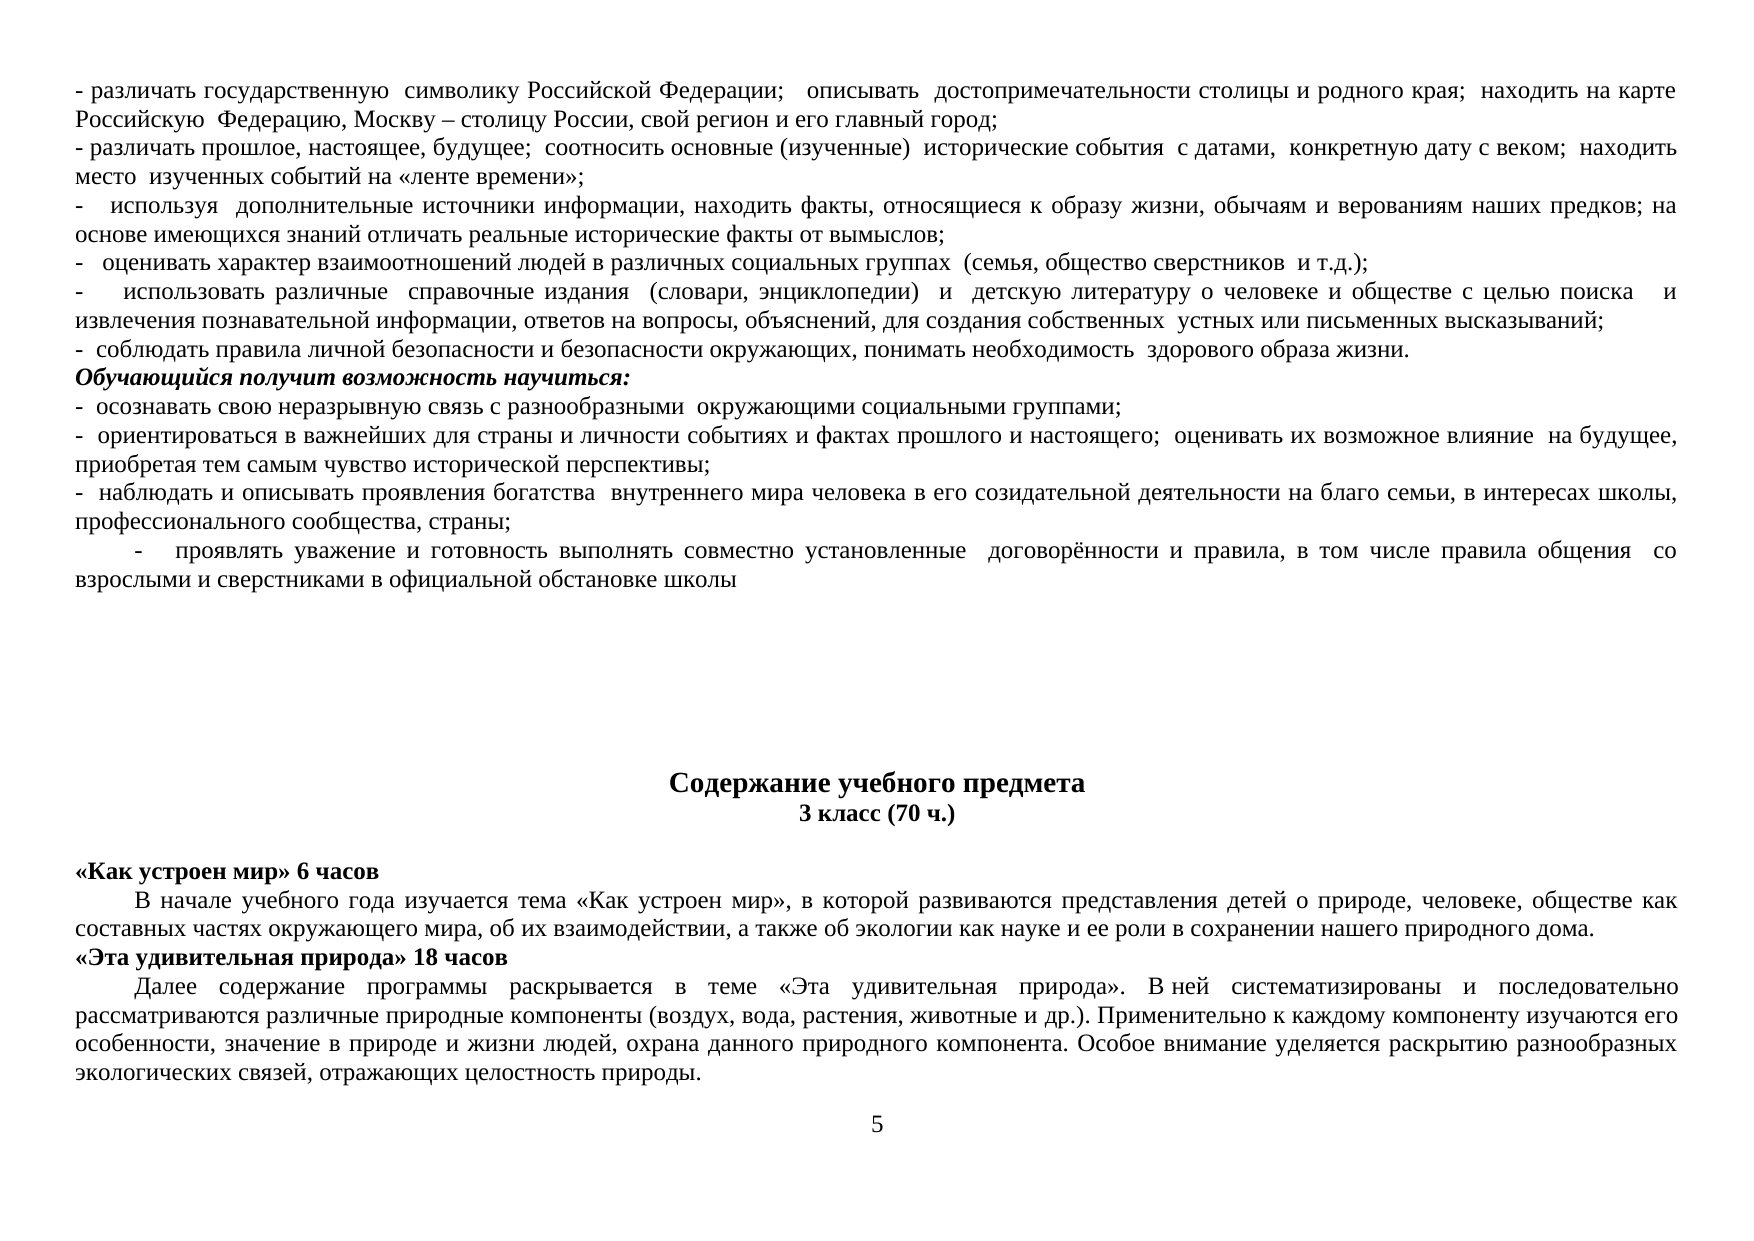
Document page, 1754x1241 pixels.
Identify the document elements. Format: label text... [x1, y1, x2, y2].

text - наблюдать и описывать проявления богатства внутреннего мира человека в его созидательной деятельности на благо семьи, в интересах школы, профессионального сообщества, страны; [75, 477, 1679, 535]
text - различать государственную символику Российской Федерации; описывать достопримечательности столицы и родного края; находить на карте Российскую Федерацию, Москву – столицу России, свой регион и его главный город; [75, 75, 1679, 132]
text - использовать различные справочные издания (словари, энциклопедии) и детскую литературу о человеке и обществе с целью поиска и извлечения познавательной информации, ответов на вопросы, объяснений, для создания собственных устных или письменных высказываний; [75, 276, 1679, 334]
text - используя дополнительные источники информации, находить факты, относящиеся к образу жизни, обычаям и верованиям наших предков; на основе имеющихся знаний отличать реальные исторические факты от вымыслов; [75, 190, 1679, 247]
text 3 класс (70 ч.) [75, 798, 1679, 827]
text - осознавать свою неразрывную связь с разнообразными окружающими социальными группами; [75, 391, 1679, 420]
text - различать прошлое, настоящее, будущее; соотносить основные (изученные) исторические события с датами, конкретную дату с веком; находить место изученных событий на «ленте времени»; [75, 132, 1679, 190]
text Содержание учебного предмета [75, 765, 1679, 798]
text В начале учебного года изучается тема «Как устроен мир», в которой развиваются представления детей о природе, человеке, обществе как составных частях окружающего мира, об их взаимодействии, а также об экологии как науке и ее роли в сохранении нашего природного дома. [75, 885, 1679, 942]
text «Как устроен мир» 6 часов [75, 856, 1679, 885]
text - ориентироваться в важнейших для страны и личности событиях и фактах прошлого и настоящего; оценивать их возможное влияние на будущее, приобретая тем самым чувство исторической перспективы; [75, 420, 1679, 477]
text - оценивать характер взаимоотношений людей в различных социальных группах (семья, общество сверстников и т.д.); [75, 247, 1679, 276]
text «Эта удивительная природа» 18 часов [75, 942, 1679, 971]
text Далее содержание программы раскрывается в теме «Эта удивительная природа». В ней систематизированы и последовательно рассматриваются различные природные компоненты (воздух, вода, растения, животные и др.). Применительно к каждому компоненту изучаются его особенности, значение в природе и жизни людей, охрана данного природного компонента. Особое внимание уделяется раскрытию разнообразных экологических связей, отражающих целостность природы. [75, 971, 1679, 1086]
text - соблюдать правила личной безопасности и безопасности окружающих, понимать необходимость здорового образа жизни. [75, 334, 1679, 362]
text Обучающийся получит возможность научиться: [75, 362, 1679, 391]
text - проявлять уважение и готовность выполнять совместно установленные договорённости и правила, в том числе правила общения со взрослыми и сверстниками в официальной обстановке школы [75, 535, 1679, 592]
